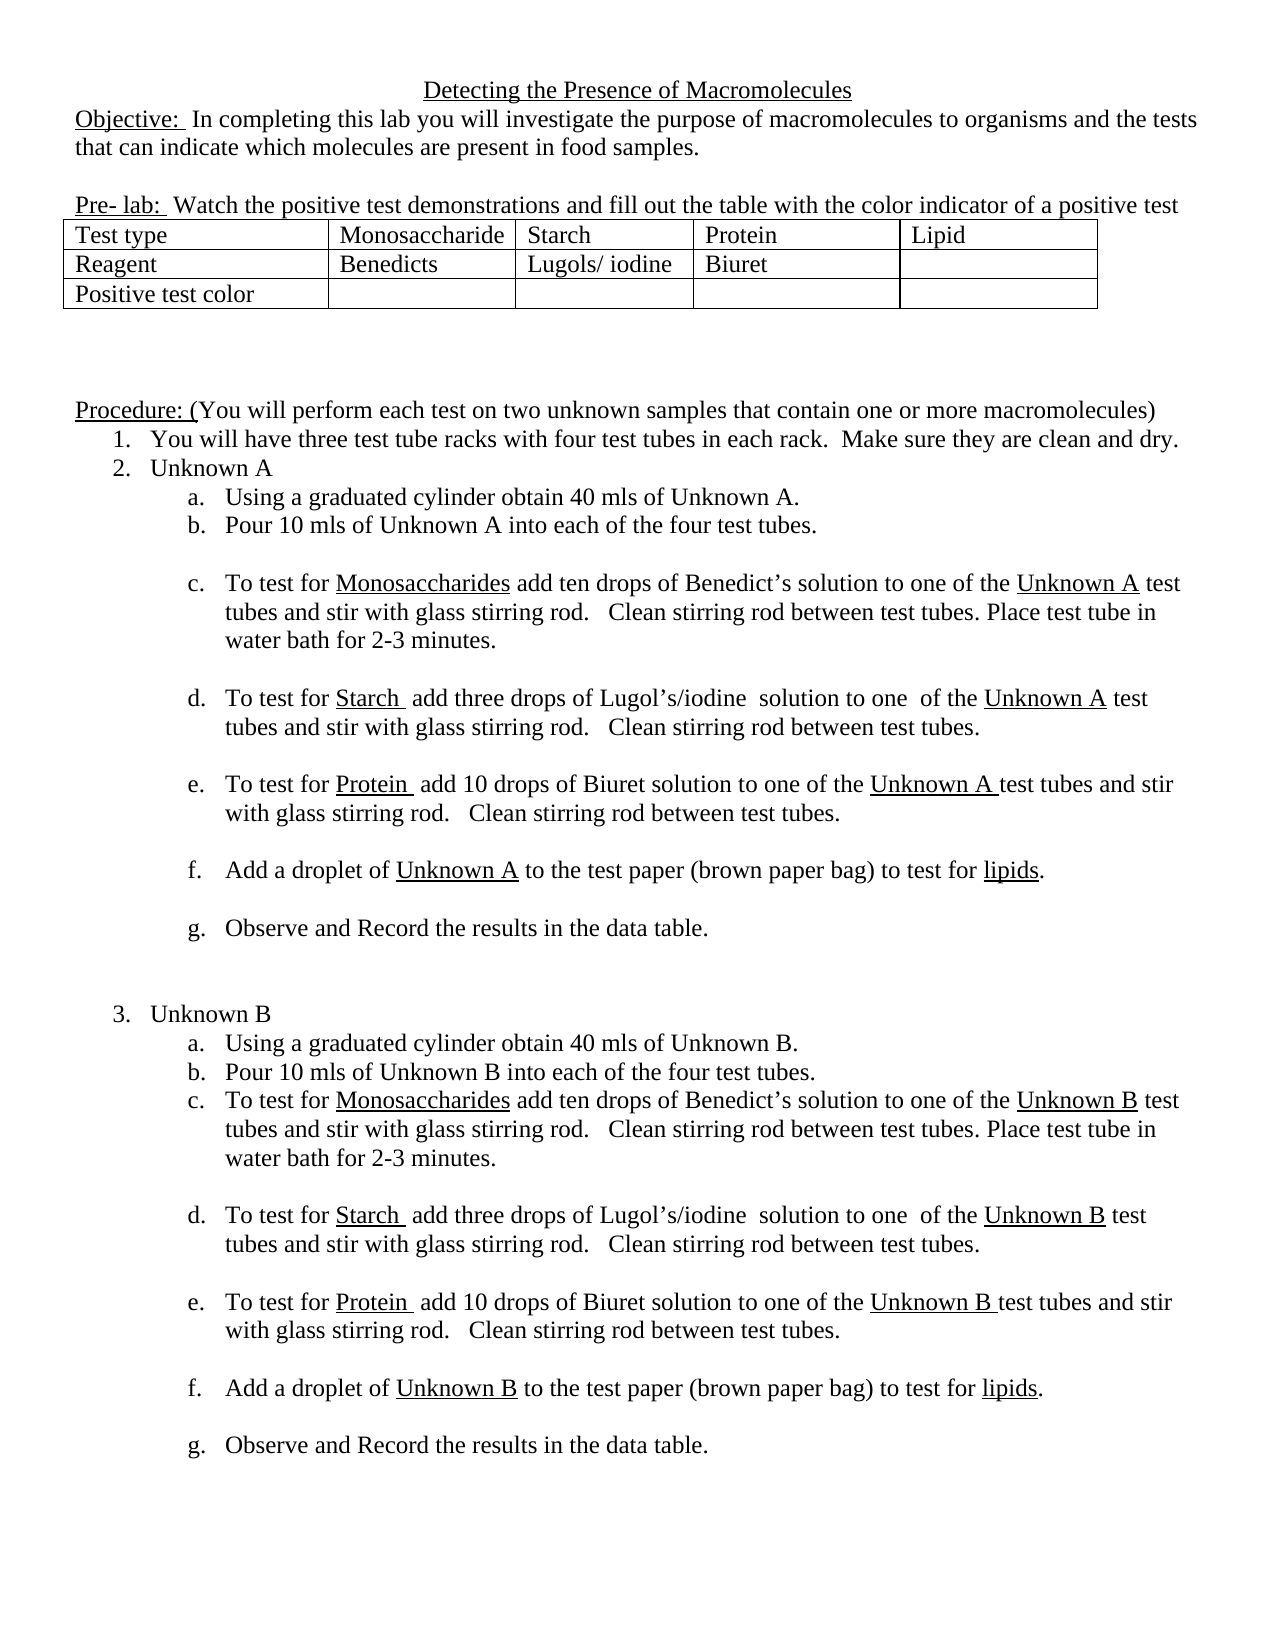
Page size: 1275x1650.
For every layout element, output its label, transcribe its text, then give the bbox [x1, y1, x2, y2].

table_header Starch [516, 220, 693, 248]
list Add a droplet of Unknown B to the test paper (brown paper bag) to test for lipids. [187, 1373, 1200, 1402]
table_cell [694, 279, 899, 308]
table_cell Benedicts [329, 250, 515, 278]
text Procedure: (You will perform each test on two unknown samples that contain one or more macromolecules) [75, 395, 1200, 424]
list To test for Starch add three drops of Lugol’s/iodine solution to one of the Unknown B test tubes and stir with glass stirring rod. Clean stirring rod between test tubes. [187, 1200, 1200, 1258]
table_cell [901, 279, 1097, 308]
table_header Protein [694, 220, 899, 248]
list To test for Monosaccharides add ten drops of Benedict’s solution to one of the Unknown B test tubes and stir with glass stirring rod. Clean stirring rod between test tubes. Place test tube in water bath for 2-3 minutes. [187, 1085, 1200, 1172]
table_header Test type [64, 220, 328, 248]
list To test for Protein add 10 drops of Biuret solution to one of the Unknown A test tubes and stir with glass stirring rod. Clean stirring rod between test tubes. [187, 769, 1200, 827]
list Using a graduated cylinder obtain 40 mls of Unknown B. [187, 1028, 1200, 1057]
text Detecting the Presence of Macromolecules [75, 75, 1200, 104]
list Pour 10 mls of Unknown B into each of the four test tubes. [187, 1057, 1200, 1085]
table_cell [329, 279, 515, 308]
text Pre- lab: Watch the positive test demonstrations and fill out the table with the color indicator of a positive test [75, 190, 1200, 219]
list Add a droplet of Unknown A to the test paper (brown paper bag) to test for lipids. [187, 855, 1200, 884]
list Using a graduated cylinder obtain 40 mls of Unknown A. [187, 482, 1200, 510]
list Pour 10 mls of Unknown A into each of the four test tubes. [187, 510, 1200, 539]
list To test for Protein add 10 drops of Biuret solution to one of the Unknown B test tubes and stir with glass stirring rod. Clean stirring rod between test tubes. [187, 1287, 1200, 1344]
table_cell [516, 279, 693, 308]
list To test for Starch add three drops of Lugol’s/iodine solution to one of the Unknown A test tubes and stir with glass stirring rod. Clean stirring rod between test tubes. [187, 683, 1200, 740]
list Observe and Record the results in the data table. [187, 913, 1200, 942]
table_cell Positive test color [64, 279, 328, 308]
table_header Lipid [901, 220, 1097, 248]
list Unknown A [112, 453, 1200, 482]
table_cell Reagent [64, 250, 328, 278]
table_cell Biuret [694, 250, 899, 278]
list You will have three test tube racks with four test tubes in each rack. Make sure they are clean and dry. [112, 424, 1200, 453]
table_cell Lugols/ iodine [516, 250, 693, 278]
text Objective: In completing this lab you will investigate the purpose of macromolecules to organisms and the tests that can indicate which molecules are present in food samples. [75, 104, 1200, 161]
table_header Monosaccharide [329, 220, 515, 248]
list To test for Monosaccharides add ten drops of Benedict’s solution to one of the Unknown A test tubes and stir with glass stirring rod. Clean stirring rod between test tubes. Place test tube in water bath for 2-3 minutes. [187, 568, 1200, 654]
list Observe and Record the results in the data table. [187, 1430, 1200, 1459]
list Unknown B [112, 999, 1200, 1028]
table_cell [901, 250, 1097, 278]
